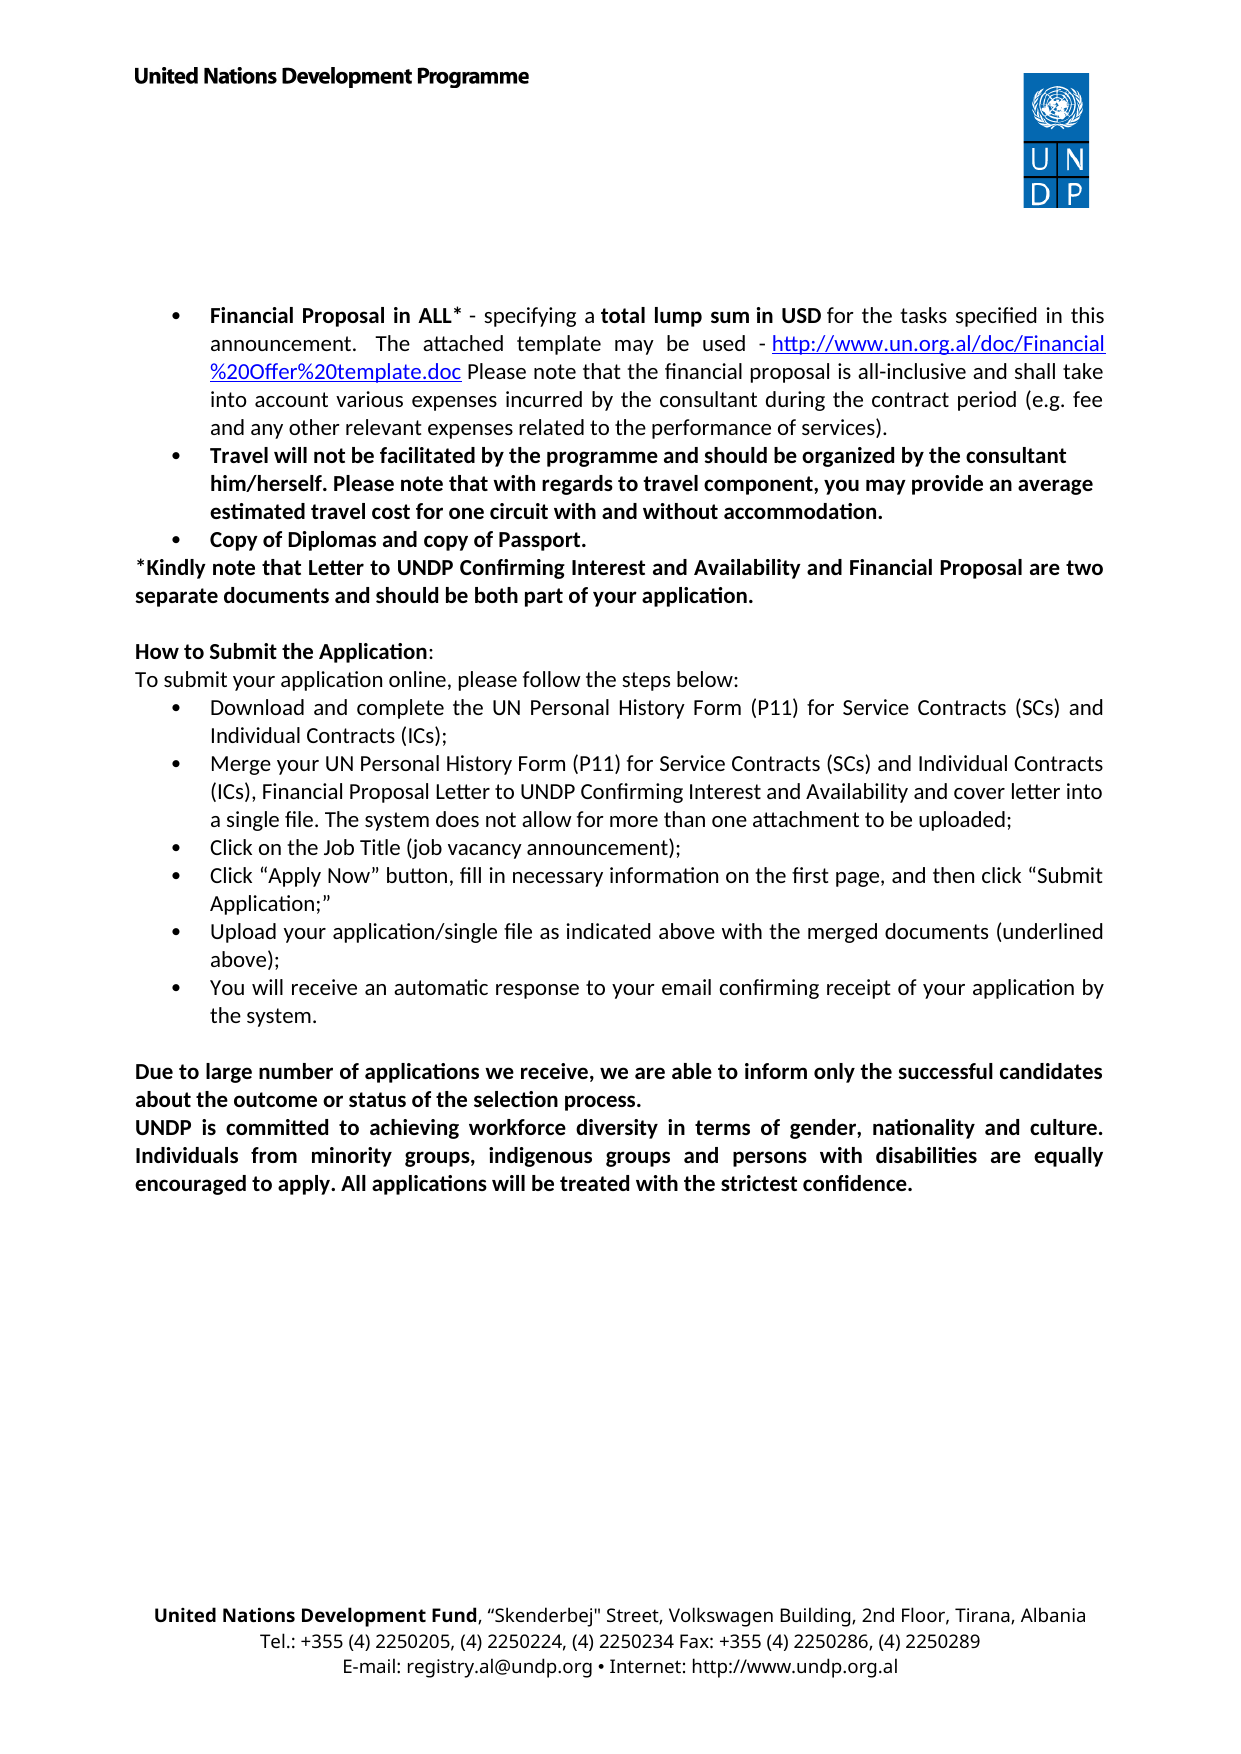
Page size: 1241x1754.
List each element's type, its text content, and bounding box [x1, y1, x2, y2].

list Financial Proposal in ALL* - specifying a total lump sum in USD for the tasks specified in this announcement. The attached template may be used - http://www.un.org.al/doc/Financial%20Offer%20template.doc Please note that the financial proposal is all-inclusive and shall take into account various expenses incurred by the consultant during the contract period (e.g. fee and any other relevant expenses related to the performance of services). [172, 301, 1105, 441]
picture [1023, 73, 1090, 208]
picture [135, 67, 529, 88]
list Travel will not be facilitated by the programme and should be organized by the consultant him/herself. Please note that with regards to travel component, you may provide an average estimated travel cost for one circuit with and without accommodation. [172, 441, 1105, 525]
list Merge your UN Personal History Form (P11) for Service Contracts (SCs) and Individual Contracts (ICs), Financial Proposal Letter to UNDP Confirming Interest and Availability and cover letter into a single file. The system does not allow for more than one attachment to be uploaded; [172, 749, 1105, 833]
list You will receive an automatic response to your email confirming receipt of your application by the system. [172, 973, 1105, 1029]
text How to Submit the Application: [135, 637, 1105, 665]
list Download and complete the UN Personal History Form (P11) for Service Contracts (SCs) and Individual Contracts (ICs); [172, 693, 1105, 749]
text To submit your application online, please follow the steps below: [135, 665, 1105, 693]
text UNDP is committed to achieving workforce diversity in terms of gender, nationality and culture. Individuals from minority groups, indigenous groups and persons with disabilities are equally encouraged to apply. All applications will be treated with the strictest confidence. [135, 1113, 1105, 1197]
text *Kindly note that Letter to UNDP Confirming Interest and Availability and Financial Proposal are two separate documents and should be both part of your application. [135, 553, 1105, 609]
list Click on the Job Title (job vacancy announcement); [172, 833, 1105, 861]
list Copy of Diplomas and copy of Passport. [172, 525, 1105, 553]
text Due to large number of applications we receive, we are able to inform only the successful candidates about the outcome or status of the selection process. [135, 1057, 1105, 1113]
list Upload your application/single file as indicated above with the merged documents (underlined above); [172, 917, 1105, 973]
list Click “Apply Now” button, fill in necessary information on the first page, and then click “Submit Application;” [172, 861, 1105, 917]
